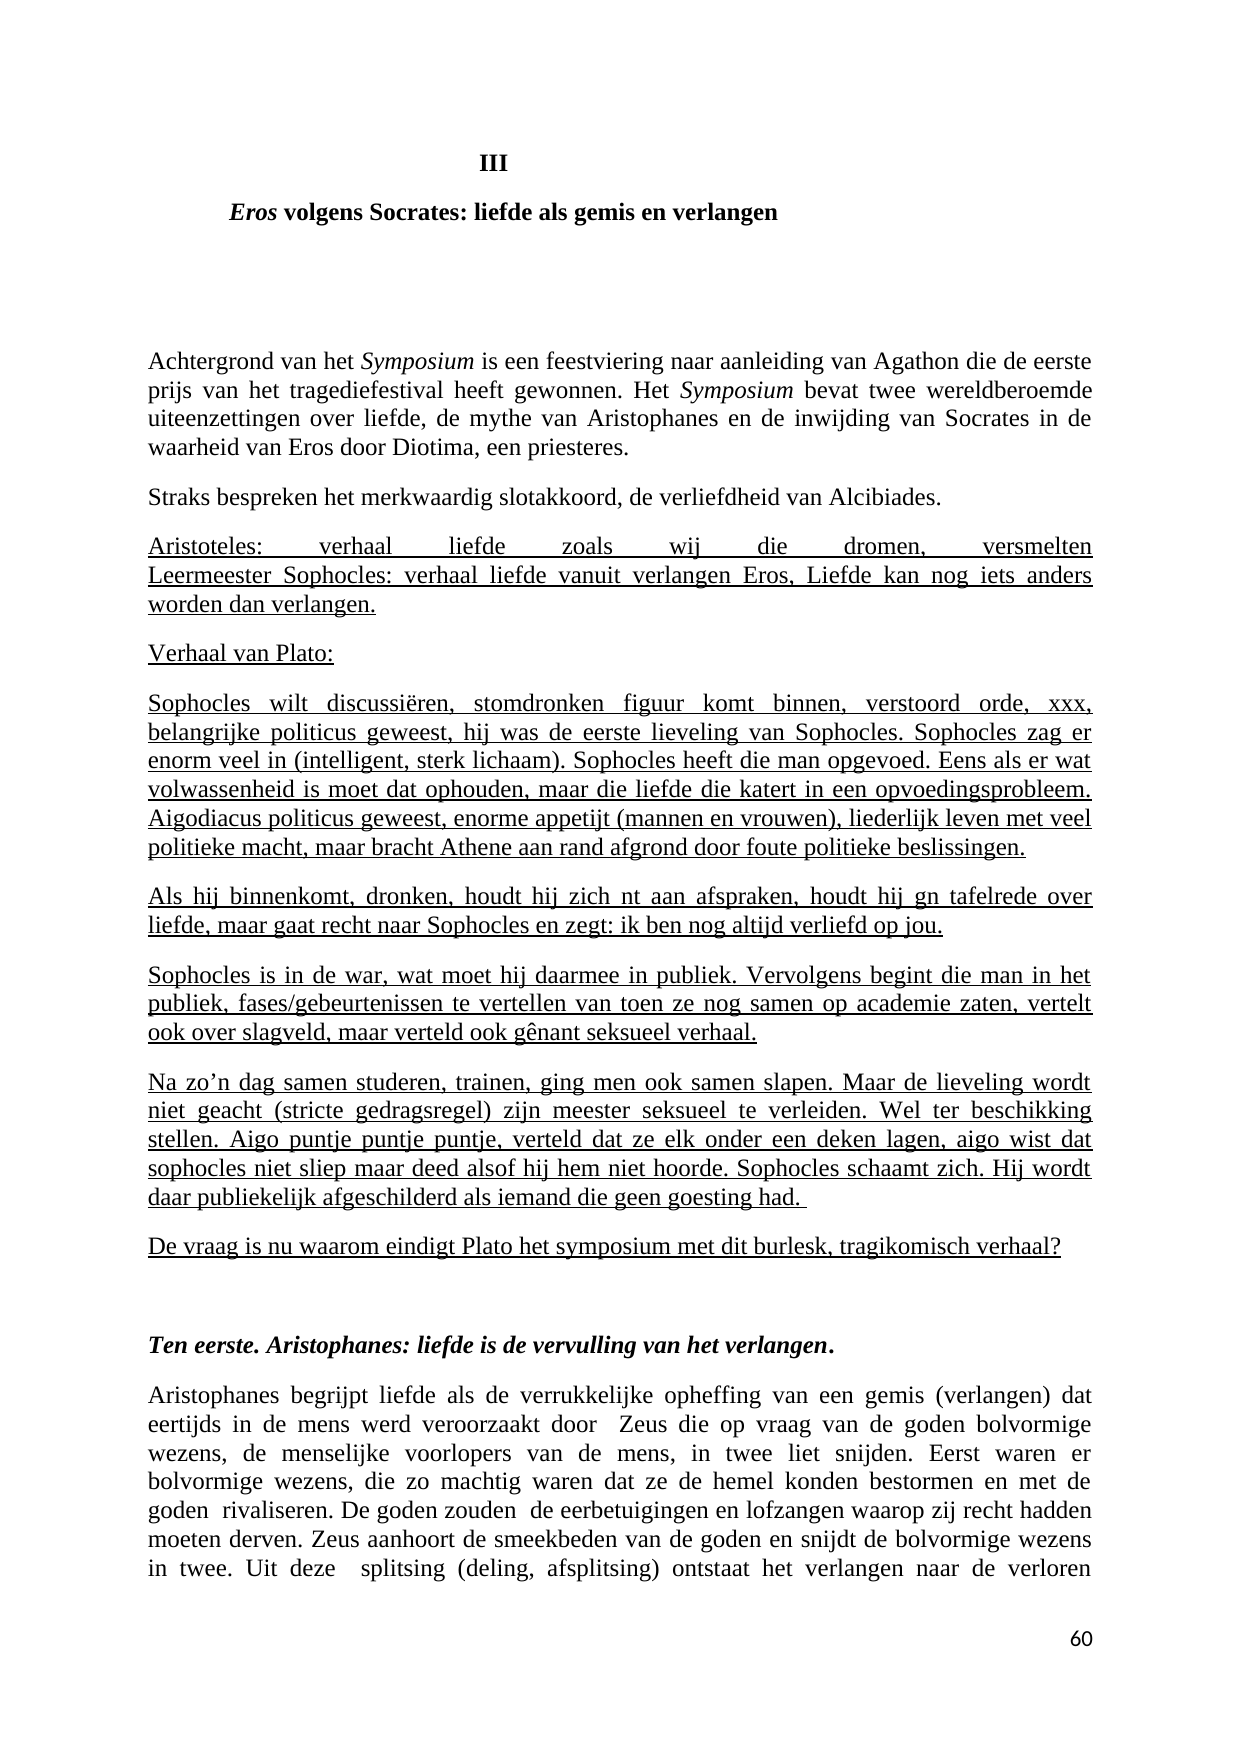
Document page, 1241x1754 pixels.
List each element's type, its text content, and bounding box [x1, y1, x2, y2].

text III [148, 148, 1093, 176]
text Na zo’n dag samen studeren, trainen, ging men ook samen slapen. Maar de lieveling wordt niet geacht (stricte gedragsregel) zijn meester seksueel te verleiden. Wel ter beschikking stellen. Aigo puntje puntje puntje, verteld dat ze elk onder een deken lagen, aigo wist dat sophocles niet sliep maar deed alsof hij hem niet hoorde. Sophocles schaamt zich. Hij wordt daar publiekelijk afgeschilderd als iemand die geen goesting had. [148, 1067, 1093, 1121]
text Eros volgens Socrates: liefde als gemis en verlangen [148, 197, 1093, 226]
text De vraag is nu waarom eindigt Plato het symposium met dit burlesk, tragikomisch verhaal? [148, 1231, 1093, 1260]
text Na zo’n dag samen studeren, trainen, ging men ook samen slapen. Maar de lieveling wordt niet geacht (stricte gedragsregel) zijn meester seksueel te verleiden. Wel ter beschikking stellen. Aigo puntje puntje puntje, verteld dat ze elk onder een deken lagen, aigo wist dat sophocles niet sliep maar deed alsof hij hem niet hoorde. Sophocles schaamt zich. Hij wordt daar publiekelijk afgeschilderd als iemand die geen goesting had. [148, 1151, 1093, 1211]
text Als hij binnenkomt, dronken, houdt hij zich nt aan afspraken, houdt hij gn tafelrede over liefde, maar gaat recht naar Sophocles en zegt: ik ben nog altijd verliefd op jou. [148, 881, 1093, 906]
text Achtergrond van het Symposium is een feestviering naar aanleiding van Agathon die de eerste prijs van het tragediefestival heeft gewonnen. Het Symposium bevat twee wereldberoemde uiteenzettingen over liefde, de mythe van Aristophanes en de inwijding van Socrates in de waarheid van Eros door Diotima, een priesteres. [148, 346, 1093, 461]
text Aristoteles: verhaal liefde zoals wij die dromen, versmelten Leermeester Sophocles: verhaal liefde vanuit verlangen Eros, Liefde kan nog iets anders worden dan verlangen. [148, 587, 1093, 618]
text Sophocles is in de war, wat moet hij daarmee in publiek. Vervolgens begint die man in het publiek, fases/gebeurtenissen te vertellen van toen ze nog samen op academie zaten, vertelt ook over slagveld, maar verteld ook gênant seksueel verhaal. [148, 960, 1093, 1013]
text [148, 1380, 1093, 1581]
text Ten eerste. Aristophanes: liefde is de vervulling van het verlangen. [148, 1331, 1093, 1359]
text Sophocles is in de war, wat moet hij daarmee in publiek. Vervolgens begint die man in het publiek, fases/gebeurtenissen te vertellen van toen ze nog samen op academie zaten, vertelt ook over slagveld, maar verteld ook gênant seksueel verhaal. [148, 1015, 1093, 1046]
text Aristoteles: verhaal liefde zoals wij die dromen, versmelten Leermeester Sophocles: verhaal liefde vanuit verlangen Eros, Liefde kan nog iets anders worden dan verlangen. [148, 531, 1093, 556]
text Verhaal van Plato: [148, 638, 1093, 667]
text Straks bespreken het merkwaardig slotakkoord, de verliefdheid van Alcibiades. [148, 482, 1093, 511]
text Als hij binnenkomt, dronken, houdt hij zich nt aan afspraken, houdt hij gn tafelrede over liefde, maar gaat recht naar Sophocles en zegt: ik ben nog altijd verliefd op jou. [148, 908, 1093, 939]
text Aristoteles: verhaal liefde zoals wij die dromen, versmelten Leermeester Sophocles: verhaal liefde vanuit verlangen Eros, Liefde kan nog iets anders worden dan verlangen. [148, 558, 1093, 585]
text Sophocles wilt discussiëren, stomdronken figuur komt binnen, verstoord orde, xxx, belangrijke politicus geweest, hij was de eerste lieveling van Sophocles. Sophocles zag er enorm veel in (intelligent, sterk lichaam). Sophocles heeft die man opgevoed. Eens als er wat volwassenheid is moet dat ophouden, maar die liefde die katert in een opvoedingsprobleem. Aigodiacus politicus geweest, enorme appetijt (mannen en vrouwen), liederlijk leven met veel politieke macht, maar bracht Athene aan rand afgrond door foute politieke beslissingen. [148, 714, 1093, 861]
